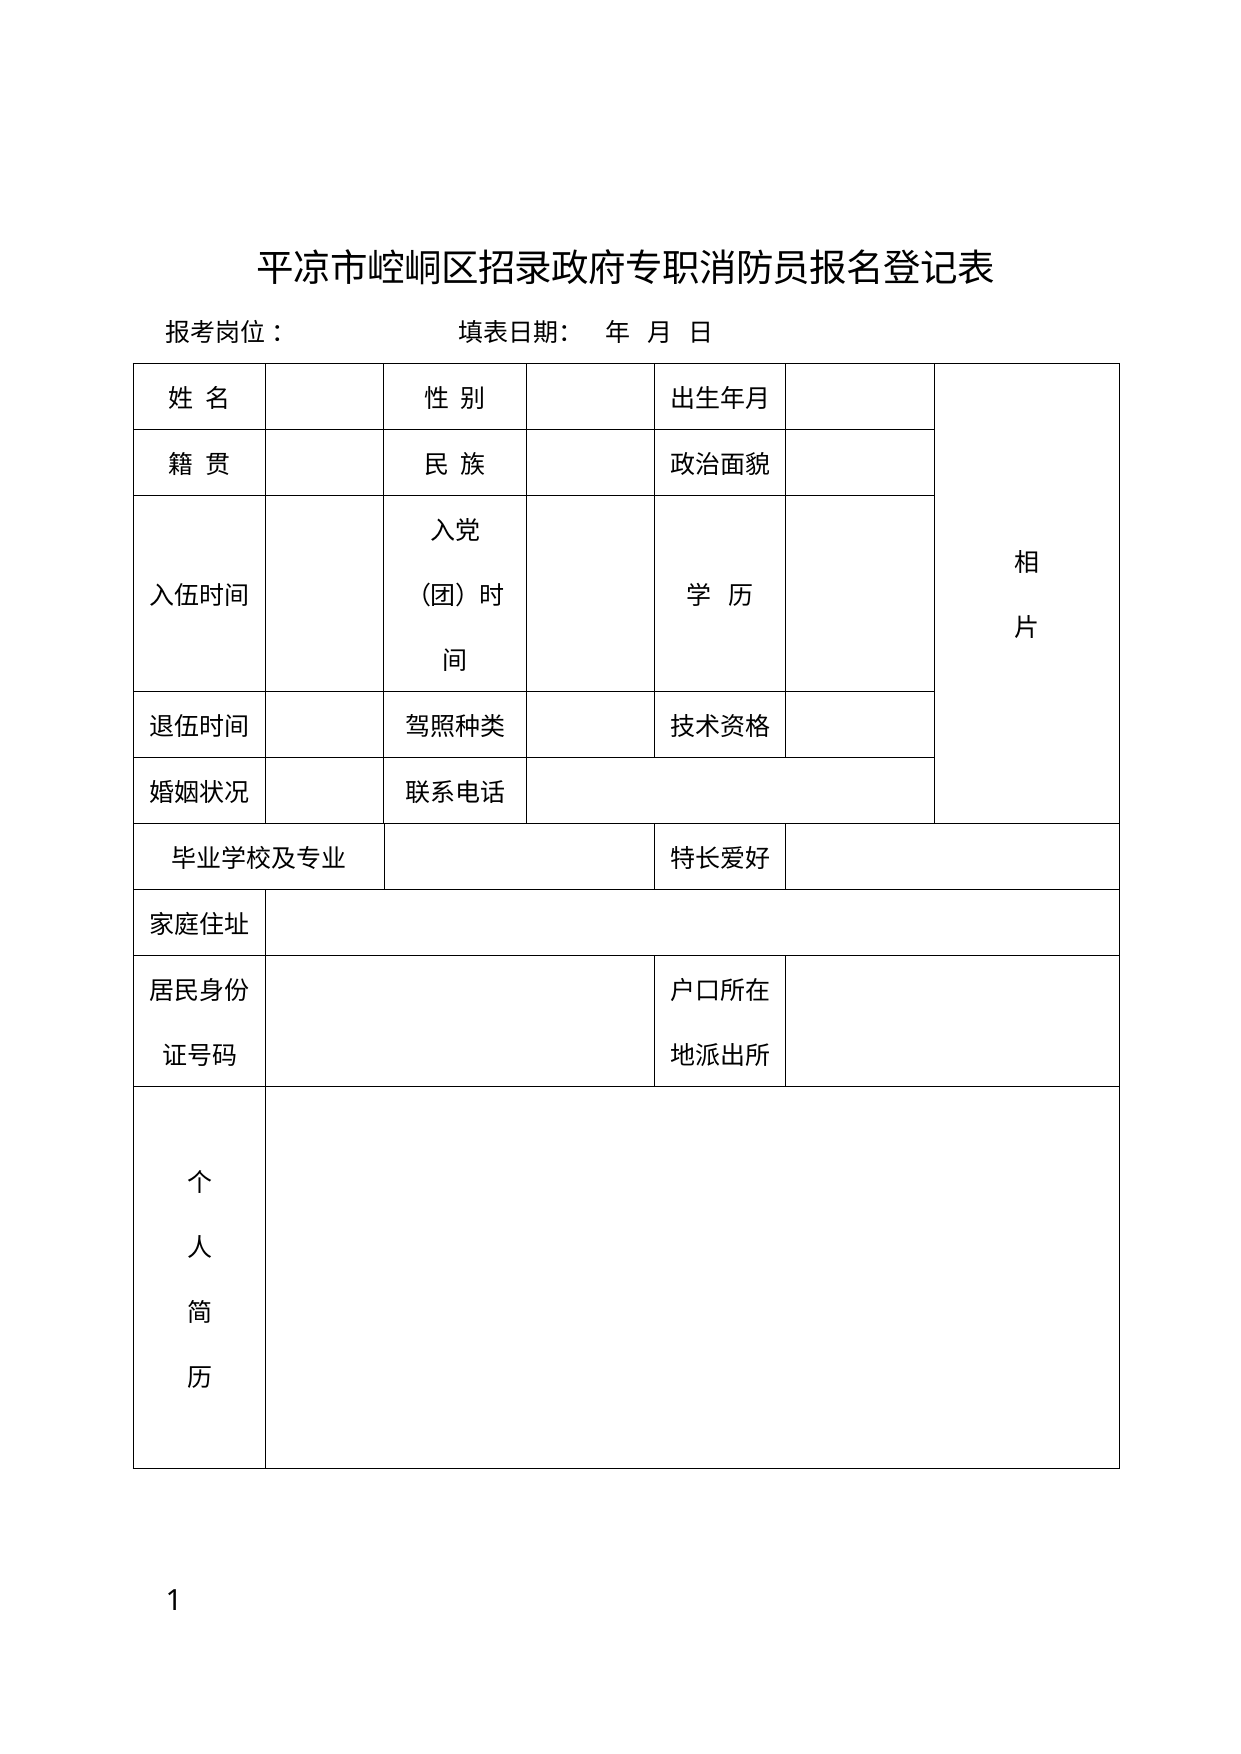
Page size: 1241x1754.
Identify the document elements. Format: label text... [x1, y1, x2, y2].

table_header [527, 364, 654, 429]
table_header 出生年月 [655, 364, 785, 429]
table_header [266, 364, 383, 429]
table_cell 个 人 简 历 [134, 1087, 265, 1468]
table_cell 联系电话 [384, 758, 526, 823]
table_cell [786, 692, 934, 757]
table_cell 入党（团）时间 [384, 496, 526, 691]
table_cell 籍 贯 [134, 430, 265, 495]
table_cell [527, 430, 654, 495]
table_cell 学 历 [655, 496, 785, 691]
table_cell [385, 824, 654, 889]
table_cell [266, 692, 383, 757]
table_cell 特长爱好 [655, 824, 785, 889]
table_cell 家庭住址 [134, 890, 265, 955]
table_cell [786, 824, 1119, 889]
table_cell 民 族 [384, 430, 526, 495]
table_cell 户口所在地派出所 [655, 956, 785, 1086]
table_cell [786, 496, 934, 691]
table_header [786, 364, 934, 429]
table_cell [527, 692, 654, 757]
table_cell 入伍时间 [134, 496, 265, 691]
table_cell 政治面貌 [655, 430, 785, 495]
table_cell 居民身份证号码 [134, 956, 265, 1086]
table_cell [786, 956, 1119, 1086]
table_cell 技术资格 [655, 692, 785, 757]
table_cell [266, 890, 1119, 955]
table_cell 毕业学校及专业 [134, 824, 384, 889]
table_cell 婚姻状况 [134, 758, 265, 823]
table_header 性 别 [384, 364, 526, 429]
table_cell [527, 496, 654, 691]
text 报考岗位 ： 填表日期： 年 月 日 [165, 298, 1024, 363]
table_header 相 片 [935, 364, 1119, 823]
table_cell [527, 758, 934, 823]
table_cell [266, 430, 383, 495]
table_cell [266, 956, 654, 1086]
table_cell [266, 758, 383, 823]
table_header 姓 名 [134, 364, 265, 429]
table_cell 退伍时间 [134, 692, 265, 757]
text 平凉市崆峒区招录政府专职消防员报名登记表 [165, 233, 1087, 298]
table_cell [266, 496, 383, 691]
table_cell [266, 1087, 1119, 1468]
table_cell [786, 430, 934, 495]
table_cell 驾照种类 [384, 692, 526, 757]
